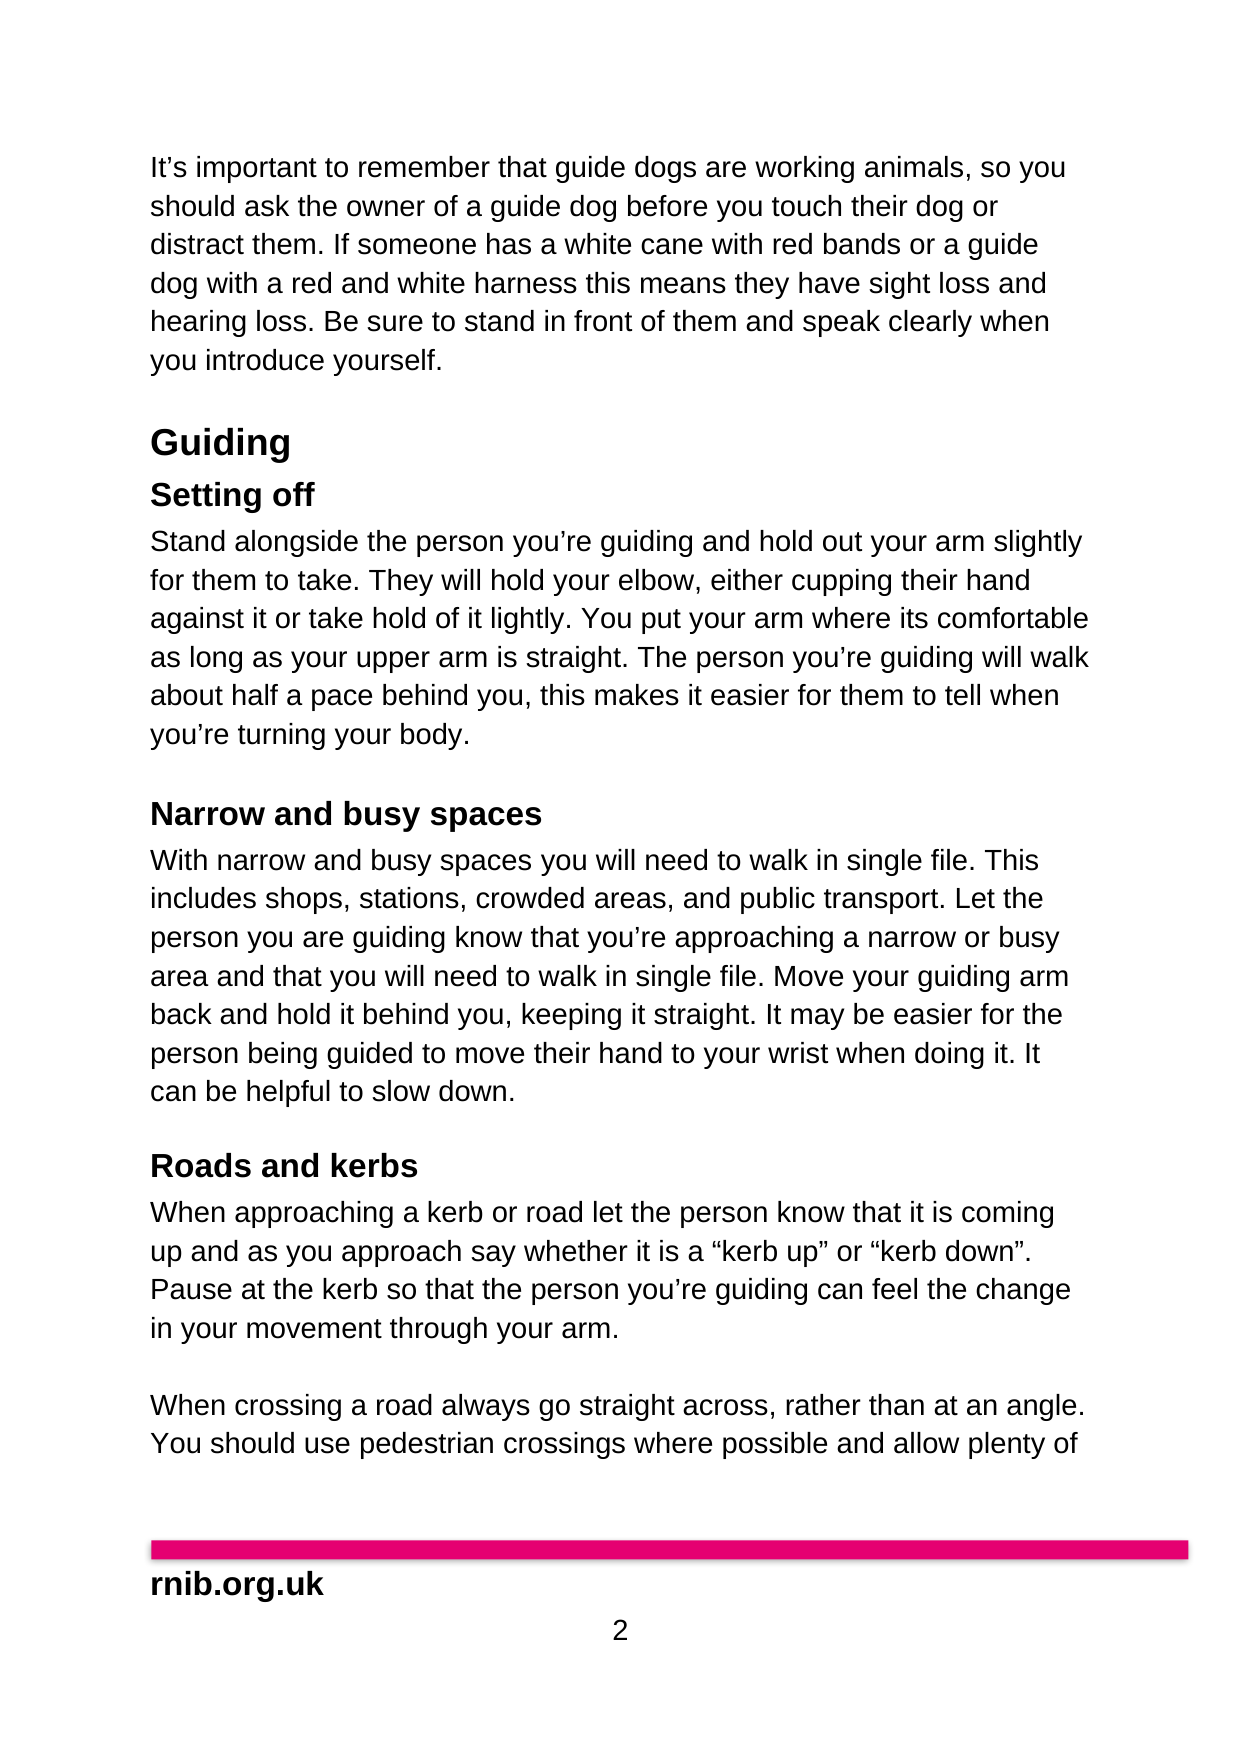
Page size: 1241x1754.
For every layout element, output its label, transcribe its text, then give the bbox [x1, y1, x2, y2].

text When approaching a kerb or road let the person know that it is coming up and as you approach say whether it is a “kerb up” or “kerb down”. Pause at the kerb so that the person you’re guiding can feel the change in your movement through your arm. [150, 1195, 1090, 1344]
text With narrow and busy spaces you will need to walk in single file. This includes shops, stations, crowded areas, and public transport. Let the person you are guiding know that you’re approaching a narrow or busy area and that you will need to walk in single file. Move your guiding arm back and hold it behind you, keeping it straight. It may be easier for the person being guided to move their hand to your wrist when doing it. It can be helpful to slow down. [150, 843, 1090, 1108]
text It’s important to remember that guide dogs are working animals, so you should ask the owner of a guide dog before you touch their dog or distract them. If someone has a white cane with red bands or a guide dog with a red and white harness this means they have sight loss and hearing loss. Be sure to stand in front of them and speak clearly when you introduce yourself. [150, 150, 1090, 376]
text Stand alongside the person you’re guiding and hold out your arm slightly for them to take. They will hold your elbow, either cupping their hand against it or take hold of it lightly. You put your arm where its comfortable as long as your upper arm is straight. The person you’re guiding will walk about half a pace behind you, this makes it easier for them to tell when you’re turning your body. [150, 524, 1090, 751]
subtitle Narrow and busy spaces [150, 794, 1090, 832]
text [150, 1388, 1090, 1460]
subtitle Guiding [150, 420, 1090, 463]
subtitle Setting off [150, 475, 1090, 514]
subtitle Roads and kerbs [150, 1146, 1090, 1185]
